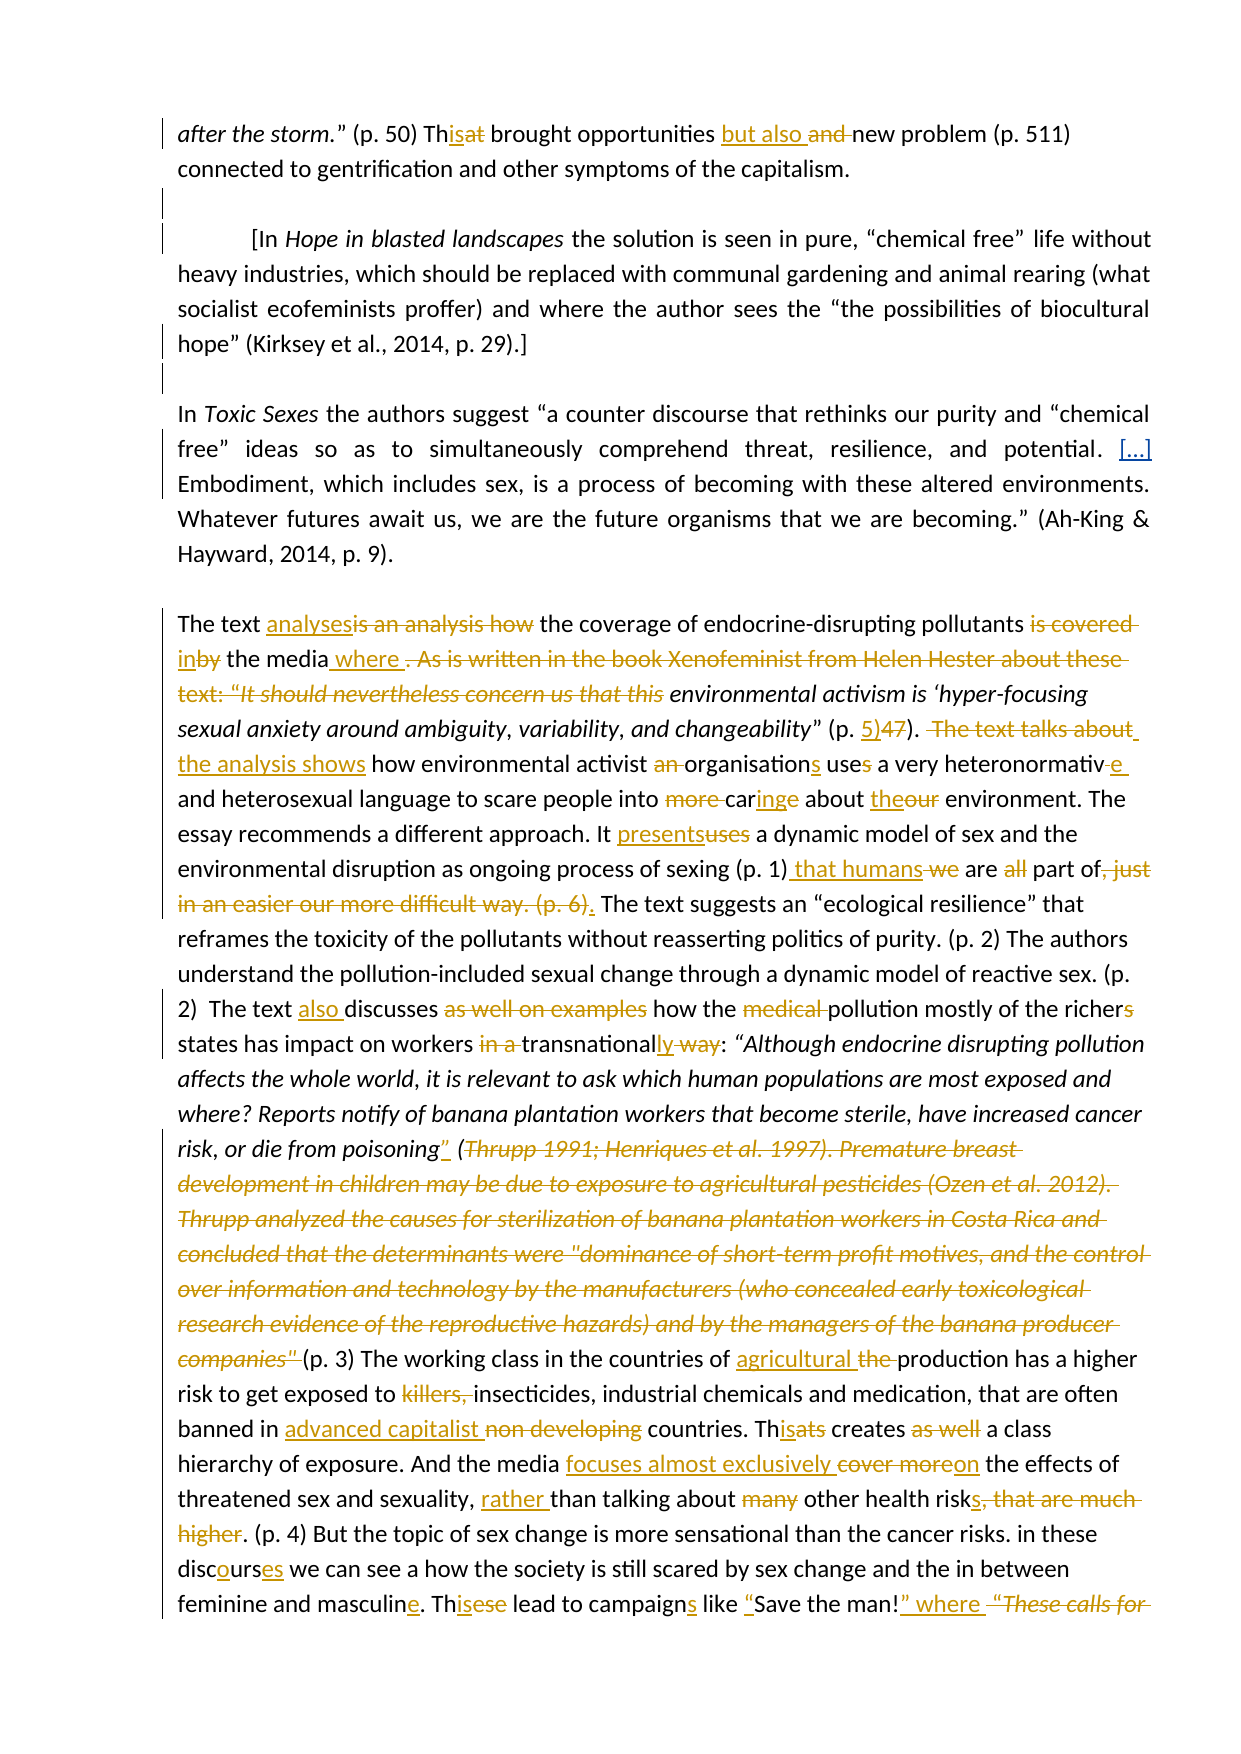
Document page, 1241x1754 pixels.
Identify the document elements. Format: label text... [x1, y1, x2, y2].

text In Toxic Sexes the authors suggest “a counter discourse that rethinks our purity and “chemical free” ideas so as to simultaneously comprehend threat, resilience, and potential. Embodiment, which includes sex, is a process of becoming with these altered environments. Whatever futures await us, we are the future organisms that we are becoming.” (Ah-King & Hayward, 2014, p. 9). [177, 398, 1152, 569]
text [177, 118, 1152, 184]
text [In Hope in blasted landscapes the solution is seen in pure, “chemical free” life without heavy industries, which should be replaced with communal gardening and animal rearing (what socialist ecofeminists proffer) and where the author sees the “the possibilities of biocultural hope” (Kirksey et al., 2014, p. 29).] [177, 223, 1152, 359]
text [177, 608, 1152, 1619]
